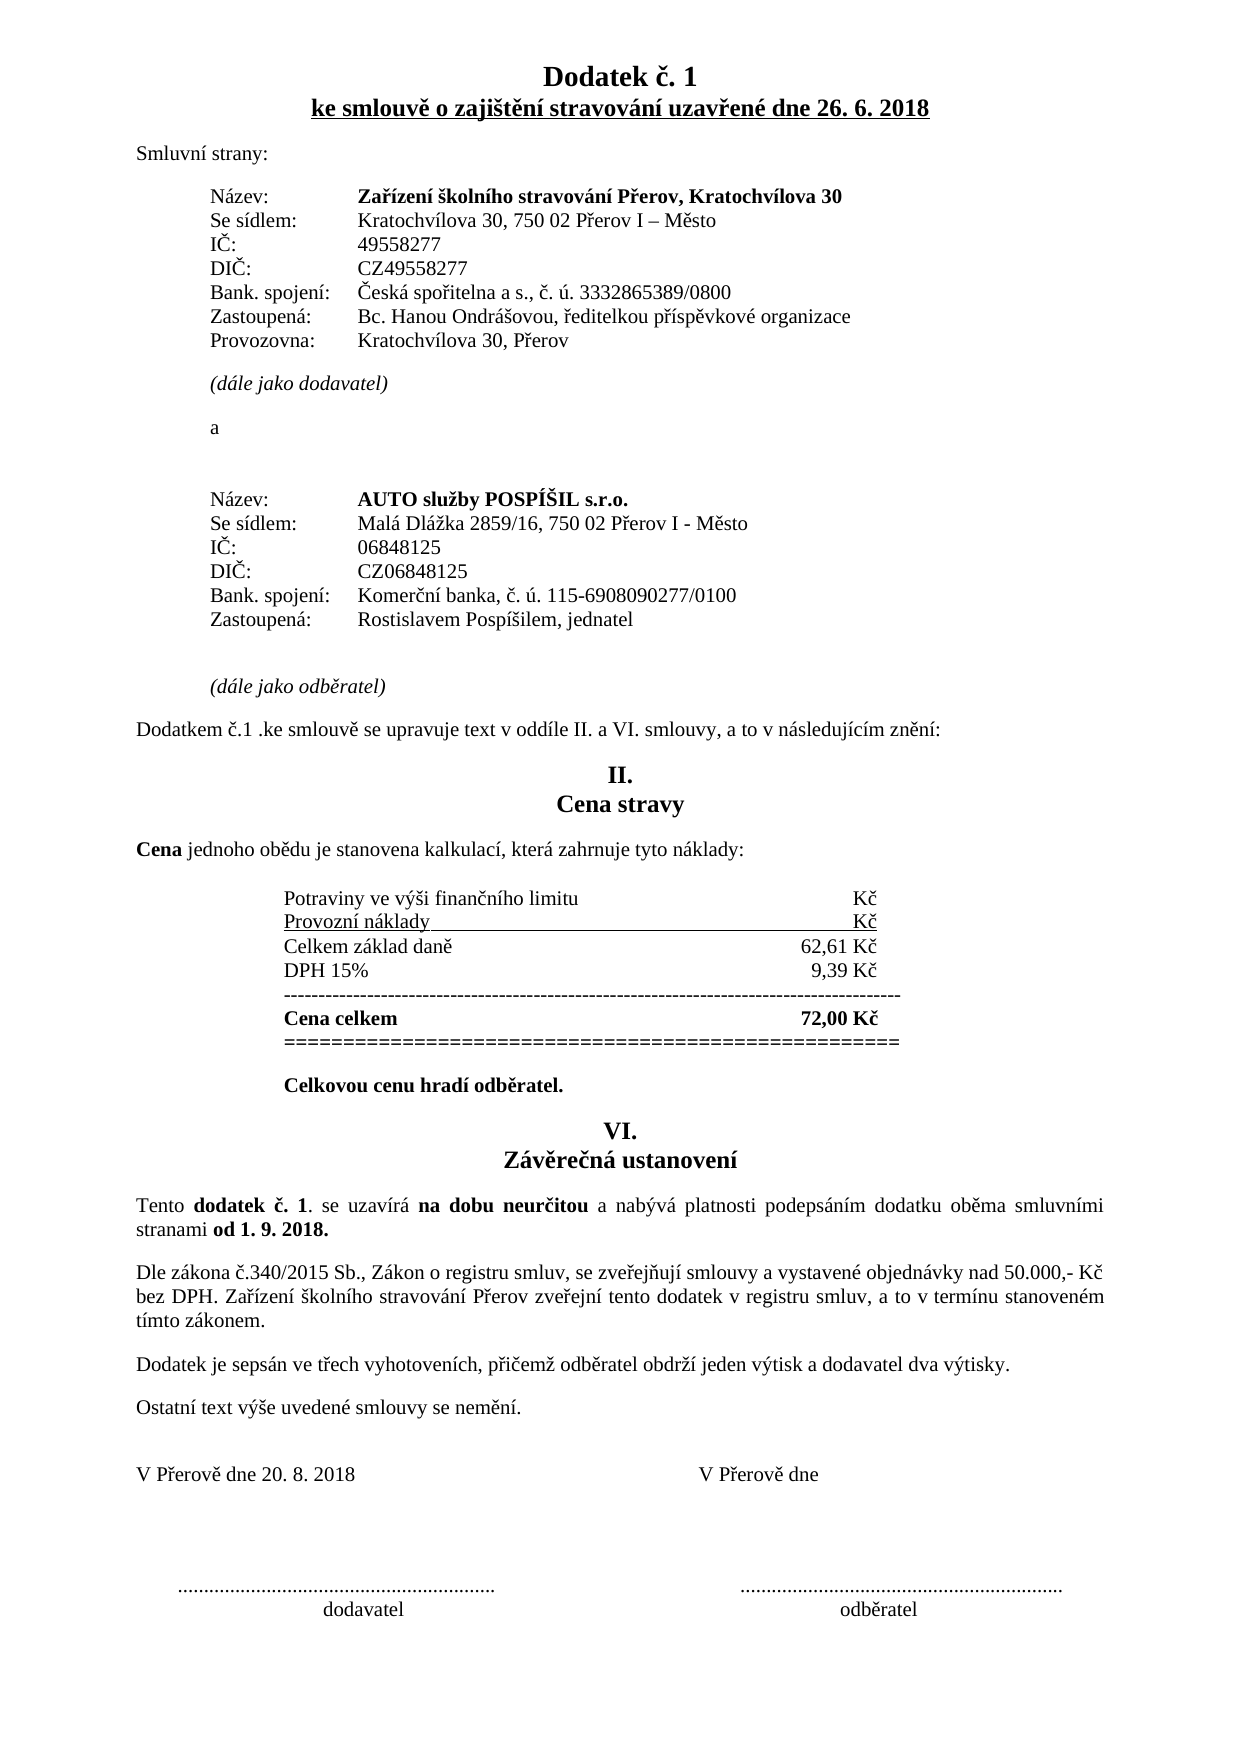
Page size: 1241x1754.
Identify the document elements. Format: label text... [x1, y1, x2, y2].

text Celkovou cenu hradí odběratel. [136, 1073, 1104, 1097]
text Se sídlem: Malá Dlážka 2859/16, 750 02 Přerov I - Město [136, 511, 1104, 535]
text ke smlouvě o zajištění stravování uzavřené dne 26. 6. 2018 [136, 93, 1104, 121]
text Se sídlem: Kratochvílova 30, 750 02 Přerov I – Město [136, 208, 1104, 232]
text Potraviny ve výši finančního limitu Kč [136, 885, 1104, 909]
text II. [136, 761, 1104, 789]
text DIČ: CZ06848125 [136, 559, 1104, 583]
text Tento dodatek č. 1. se uzavírá na dobu neurčitou a nabývá platnosti podepsáním dodatku oběma smluvními stranami od 1. 9. 2018. [136, 1193, 1104, 1241]
text Cena celkem 72,00 Kč [136, 1006, 1104, 1030]
text Bank. spojení: Komerční banka, č. ú. 115-6908090277/0100 [136, 583, 1104, 607]
text Provozní náklady Kč [136, 909, 1104, 933]
text Zastoupená: Bc. Hanou Ondrášovou, ředitelkou příspěvkové organizace [136, 304, 1104, 328]
text Ostatní text výše uvedené smlouvy se nemění. [136, 1395, 1104, 1419]
text Dle zákona č.340/2015 Sb., Zákon o registru smluv, se zveřejňují smlouvy a vystavené objednávky nad 50.000,- Kč bez DPH. Zařízení školního stravování Přerov zveřejní tento dodatek v registru smluv, a to v termínu stanoveném tímto zákonem. [136, 1260, 1104, 1332]
text DPH 15% 9,39 Kč [136, 958, 1104, 982]
text Dodatek je sepsán ve třech vyhotoveních, přičemž odběratel obdrží jeden výtisk a dodavatel dva výtisky. [136, 1352, 1104, 1376]
text ----------------------------------------------------------------------------------------- [136, 982, 1104, 1006]
text ............................................................. .............................................................. [136, 1573, 1104, 1597]
text a [136, 414, 1104, 439]
text Provozovna: Kratochvílova 30, Přerov [136, 328, 1104, 352]
text Zastoupená: Rostislavem Pospíšilem, jednatel [136, 607, 1104, 631]
text Závěrečná ustanovení [136, 1145, 1104, 1174]
text IČ: 49558277 [136, 232, 1104, 256]
text (dále jako odběratel) [136, 674, 1104, 698]
text DIČ: CZ49558277 [136, 256, 1104, 280]
text Bank. spojení: Česká spořitelna a s., č. ú. 3332865389/0800 [136, 280, 1104, 304]
subtitle Cena stravy [136, 789, 1104, 818]
text Smluvní strany: [136, 141, 1104, 164]
text dodavatel odběratel [136, 1597, 1104, 1621]
text IČ: 06848125 [136, 535, 1104, 559]
text V Přerově dne 20. 8. 2018 V Přerově dne [136, 1462, 1104, 1486]
text Název: Zařízení školního stravování Přerov, Kratochvílova 30 [136, 184, 1104, 208]
text Dodatkem č.1 .ke smlouvě se upravuje text v oddíle II. a VI. smlouvy, a to v následujícím znění: [136, 717, 1104, 741]
text VI. [136, 1116, 1104, 1145]
text ==================================================== [136, 1030, 1104, 1054]
text (dále jako dodavatel) [136, 371, 1104, 395]
text Celkem základ daně 62,61 Kč [136, 933, 1104, 958]
text Cena jednoho obědu je stanovena kalkulací, která zahrnuje tyto náklady: [136, 837, 1104, 861]
text Název: AUTO služby POSPÍŠIL s.r.o. [136, 487, 1104, 511]
title Dodatek č. 1 [136, 59, 1104, 93]
